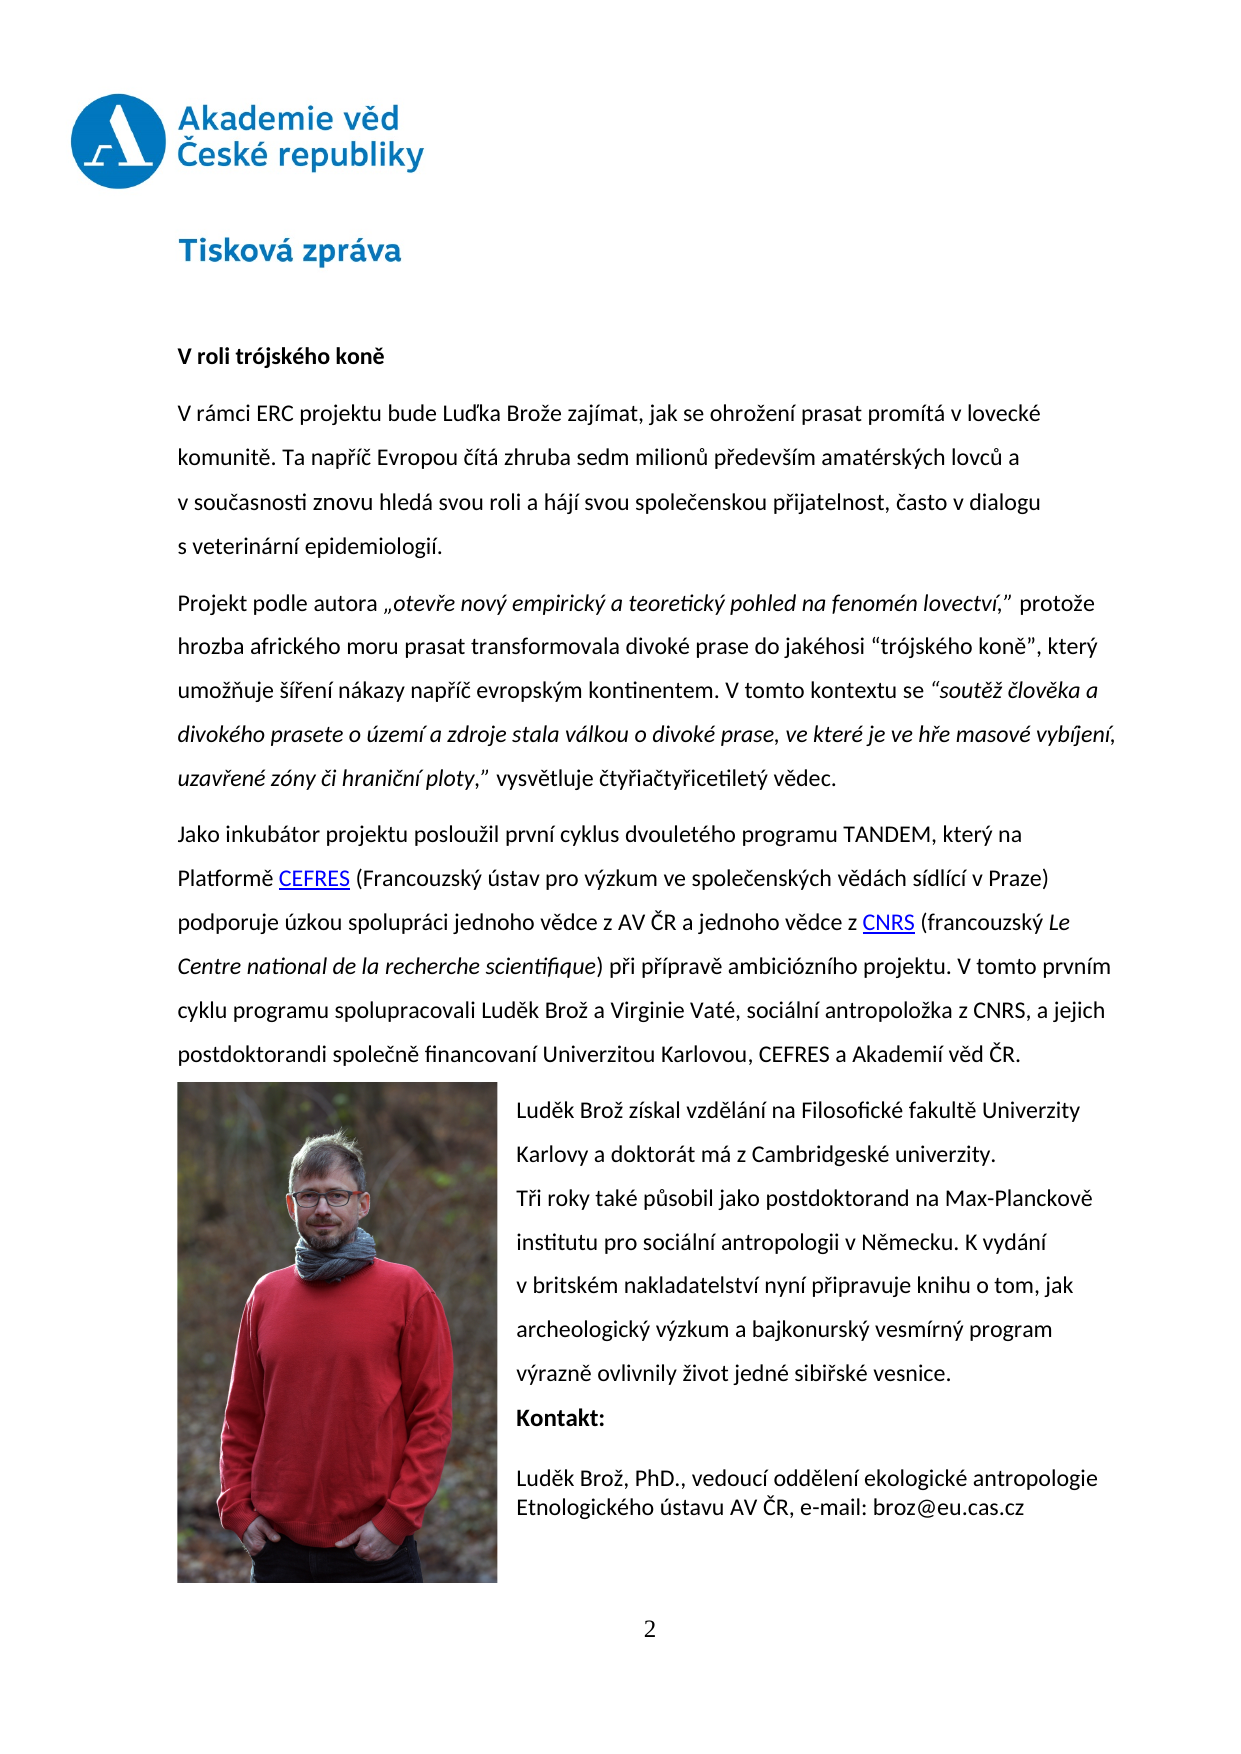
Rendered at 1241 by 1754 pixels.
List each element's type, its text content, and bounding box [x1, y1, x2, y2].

text Jako inkubátor projektu posloužil první cyklus dvouletého programu TANDEM, který na Platformě CEFRES (Francouzský ústav pro výzkum ve společenských vědách sídlící v Praze) podporuje úzkou spolupráci jednoho vědce z AV ČR a jednoho vědce z CNRS (francouzský Le Centre national de la recherche scientifique) při přípravě ambiciózního projektu. V tomto prvním cyklu programu spolupracovali Luděk Brož a Virginie Vaté, sociální antropoložka z CNRS, a jejich postdoktorandi společně financovaní Univerzitou Karlovou, CEFRES a Akademií věd ČR. [177, 819, 1122, 1068]
text Projekt podle autora „otevře nový empirický a teoretický pohled na fenomén lovectví,” protože hrozba afrického moru prasat transformovala divoké prase do jakéhosi “trójského koně”, který umožňuje šíření nákazy napříč evropským kontinentem. V tomto kontextu se “soutěž člověka a divokého prasete o území a zdroje stala válkou o divoké prase, ve které je ve hře masové vybíjení, uzavřené zóny či hraniční ploty,” vysvětluje čtyřiačtyřicetiletý vědec. [177, 588, 1122, 792]
text V rámci ERC projektu bude Luďka Brože zajímat, jak se ohrožení prasat promítá v lovecké komunitě. Ta napříč Evropou čítá zhruba sedm milionů především amatérských lovců a v současnosti znovu hledá svou roli a hájí svou společenskou přijatelnost, často v dialogu s veterinární epidemiologií. [177, 398, 1122, 561]
picture [0, 0, 1241, 329]
text Tři roky také působil jako postdoktorand na Max-Planckově institutu pro sociální antropologii v Německu. K vydání v britském nakladatelství nyní připravuje knihu o tom, jak archeologický výzkum a bajkonurský vesmírný program výrazně ovlivnily život jedné sibiřské vesnice. [498, 1183, 1122, 1387]
picture [177, 1082, 498, 1583]
text V roli trójského koně [177, 341, 1122, 371]
text Luděk Brož, PhD., vedoucí oddělení ekologické antropologie Etnologického ústavu AV ČR, e-mail: broz@eu.cas.cz [498, 1463, 1122, 1522]
text Kontakt: [498, 1402, 1122, 1432]
text Luděk Brož získal vzdělání na Filosofické fakultě Univerzity Karlovy a doktorát má z Cambridgeské univerzity. [498, 1095, 1122, 1168]
